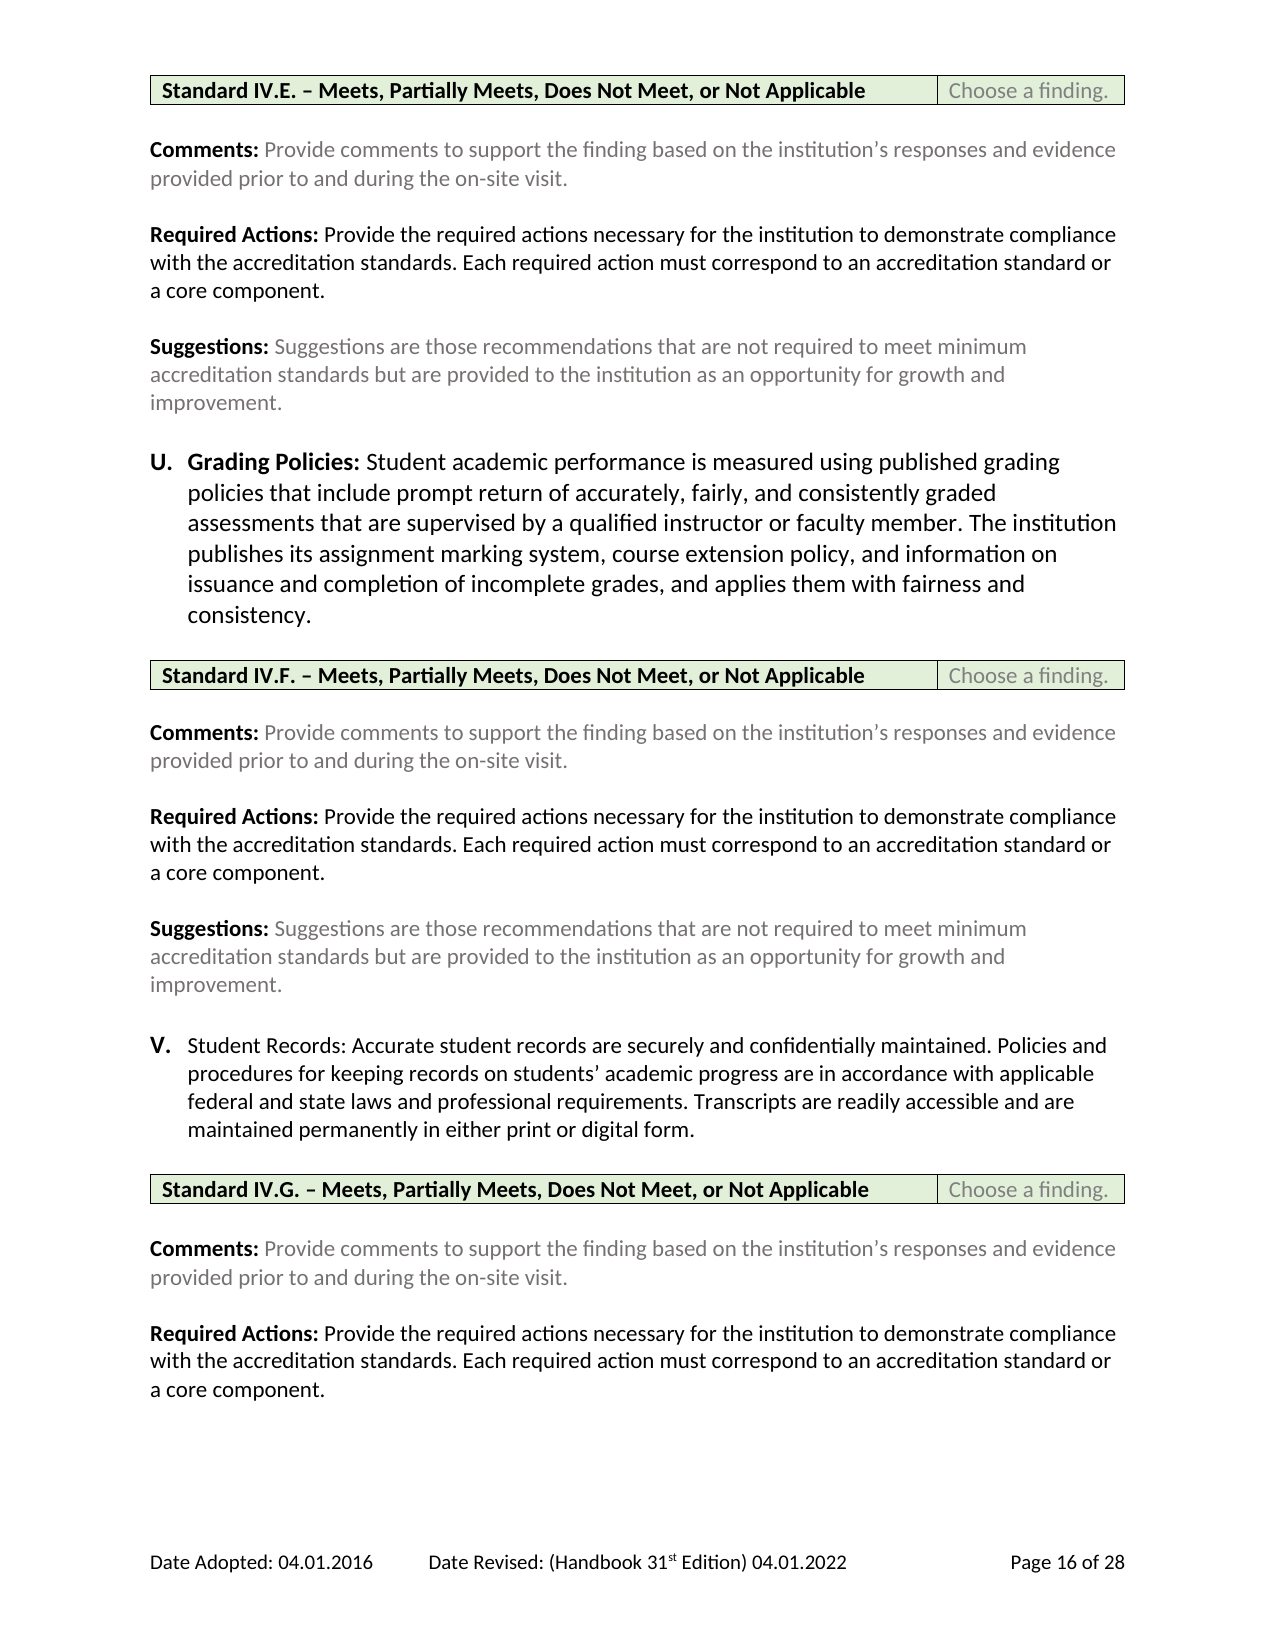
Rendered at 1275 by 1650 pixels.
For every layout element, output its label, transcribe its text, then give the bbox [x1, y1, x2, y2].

text Comments: [150, 718, 1125, 774]
text Required Actions: [150, 220, 1125, 304]
text Required Actions: [150, 802, 1125, 886]
text Suggestions: [150, 914, 1125, 998]
text Suggestions: [150, 332, 1125, 416]
text Required Actions: [150, 1319, 1125, 1403]
text Comments: [150, 1234, 1125, 1291]
text Comments: [150, 136, 1125, 192]
